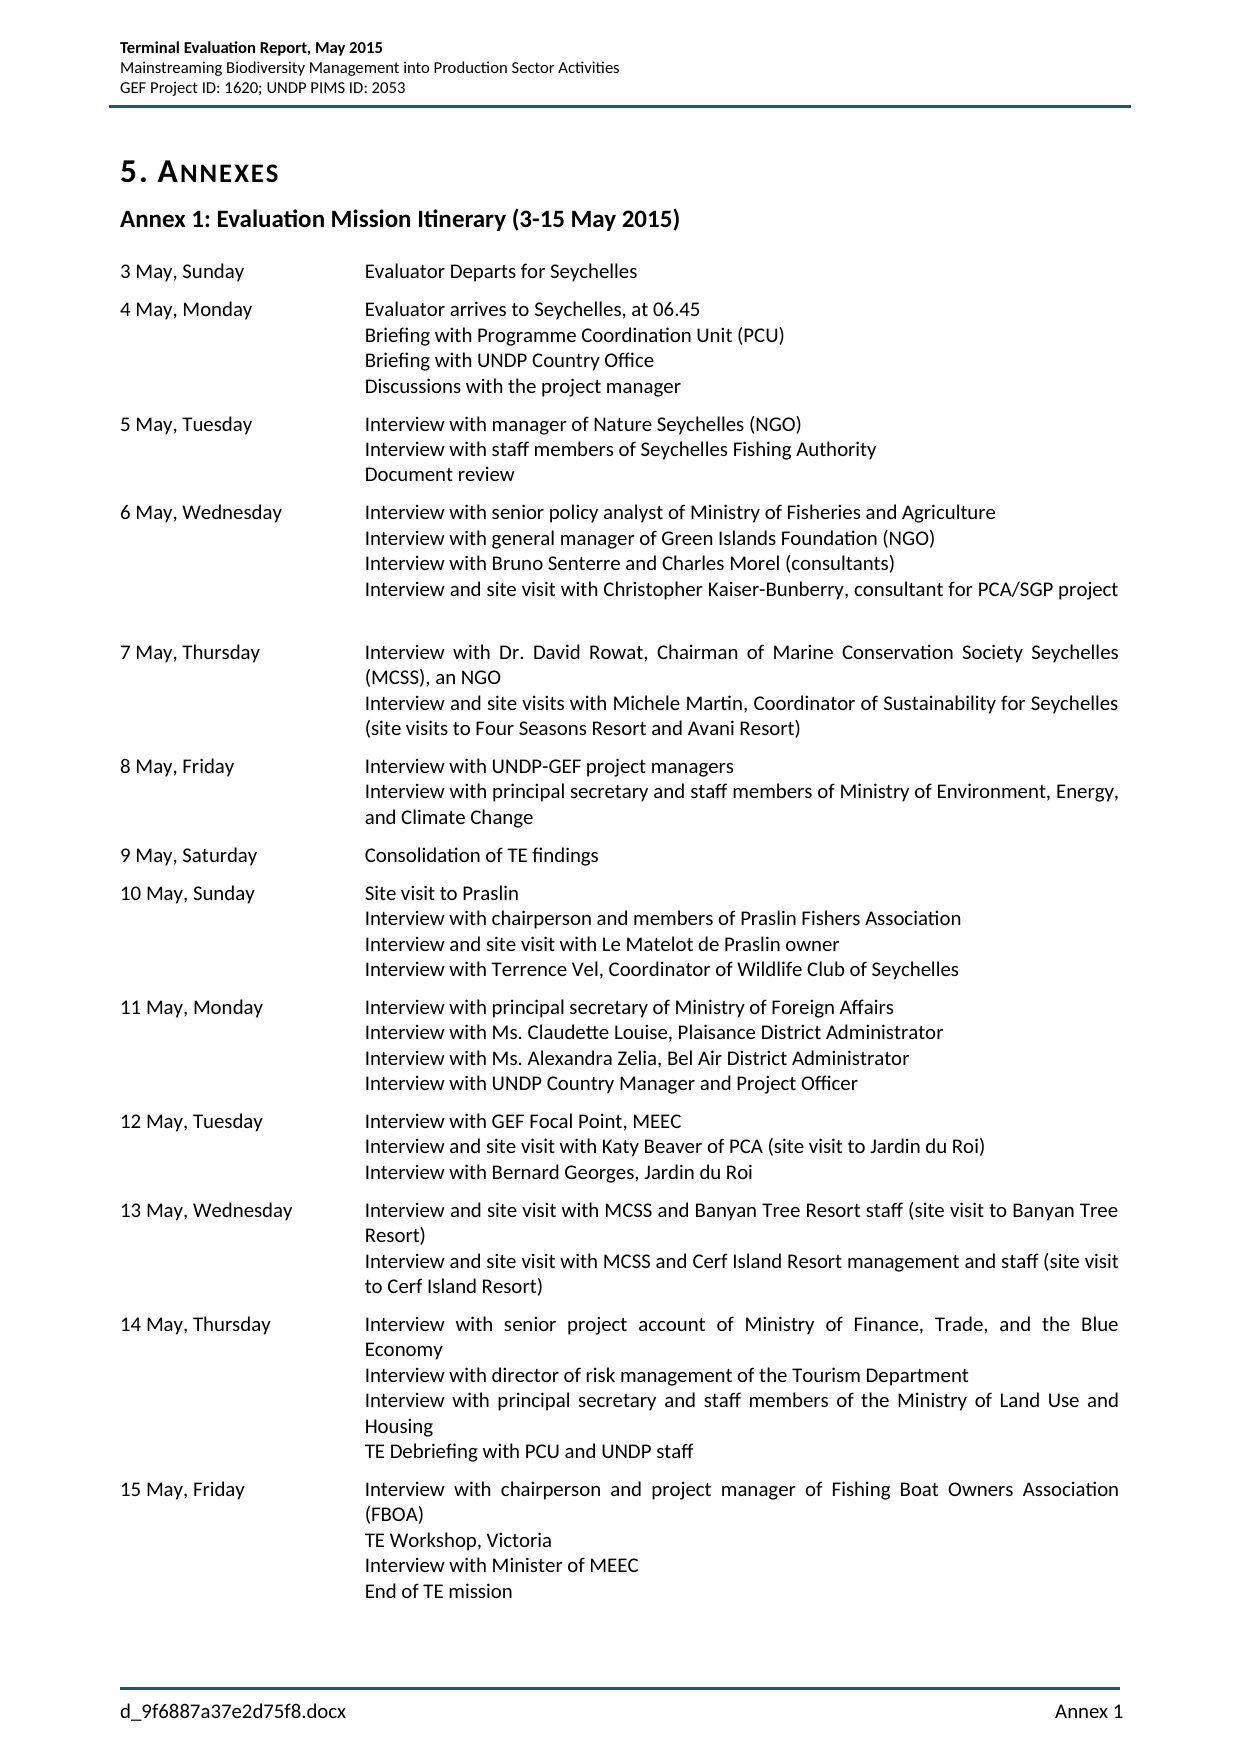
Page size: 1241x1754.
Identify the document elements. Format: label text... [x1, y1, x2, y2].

text Interview and site visits with Michele Martin, Coordinator of Sustainability for Seychelles (site visits to Four Seasons Resort and Avani Resort) [120, 690, 1120, 741]
text Interview with Minister of MEEC [120, 1552, 1120, 1578]
text 10 May, Sunday Site visit to Praslin [120, 880, 1120, 905]
text 6 May, Wednesday Interview with senior policy analyst of Ministry of Fisheries and Agriculture [120, 499, 1120, 525]
text TE Debriefing with PCU and UNDP staff [120, 1438, 1120, 1464]
text Briefing with UNDP Country Office [120, 347, 1120, 373]
text 15 May, Friday Interview with chairperson and project manager of Fishing Boat Owners Association (FBOA) [120, 1476, 1120, 1527]
subtitle Annexes [120, 150, 1120, 191]
text 8 May, Friday Interview with UNDP-GEF project managers [120, 753, 1120, 779]
text Interview and site visit with Katy Beaver of PCA (site visit to Jardin du Roi) [120, 1134, 1120, 1159]
text Interview with Ms. Claudette Louise, Plaisance District Administrator [120, 1019, 1120, 1045]
text 4 May, Monday Evaluator arrives to Seychelles, at 06.45 [120, 297, 1120, 322]
text Interview with Ms. Alexandra Zelia, Bel Air District Administrator [120, 1045, 1120, 1070]
text 14 May, Thursday Interview with senior project account of Ministry of Finance, Trade, and the Blue Economy [120, 1311, 1120, 1362]
text Interview with UNDP Country Manager and Project Officer [120, 1070, 1120, 1096]
text Interview with Bruno Senterre and Charles Morel (consultants) [364, 550, 1120, 576]
text Interview and site visit with Le Matelot de Praslin owner [120, 931, 1120, 956]
text Interview and site visit with MCSS and Cerf Island Resort management and staff (site visit to Cerf Island Resort) [120, 1248, 1120, 1299]
text Discussions with the project manager [120, 373, 1120, 398]
text Document review [120, 462, 1120, 487]
text Interview with Bernard Georges, Jardin du Roi [120, 1159, 1120, 1184]
text 9 May, Saturday Consolidation of TE findings [120, 842, 1120, 867]
text Interview with principal secretary and staff members of Ministry of Environment, Energy, and Climate Change [120, 779, 1120, 829]
text 3 May, Sunday Evaluator Departs for Seychelles [120, 259, 1120, 284]
text 12 May, Tuesday Interview with GEF Focal Point, MEEC [120, 1108, 1120, 1134]
text 5 May, Tuesday Interview with manager of Nature Seychelles (NGO) [120, 411, 1120, 436]
text Interview with chairperson and members of Praslin Fishers Association [120, 905, 1120, 931]
text 7 May, Thursday Interview with Dr. David Rowat, Chairman of Marine Conservation Society Seychelles (MCSS), an NGO [120, 639, 1120, 690]
text Interview with Terrence Vel, Coordinator of Wildlife Club of Seychelles [120, 956, 1120, 982]
text 13 May, Wednesday Interview and site visit with MCSS and Banyan Tree Resort staff (site visit to Banyan Tree Resort) [120, 1197, 1120, 1248]
text Interview with principal secretary and staff members of the Ministry of Land Use and Housing [120, 1387, 1120, 1438]
text End of TE mission [120, 1578, 1120, 1603]
text 11 May, Monday Interview with principal secretary of Ministry of Foreign Affairs [120, 994, 1120, 1019]
subtitle Annex 1: Evaluation Mission Itinerary (3-15 May 2015) [120, 203, 1120, 234]
text TE Workshop, Victoria [120, 1527, 1120, 1552]
text Interview with general manager of Green Islands Foundation (NGO) [120, 525, 1120, 550]
text Interview and site visit with Christopher Kaiser-Bunberry, consultant for PCA/SGP project [364, 576, 1120, 627]
text Interview with director of risk management of the Tourism Department [120, 1362, 1120, 1387]
text Interview with staff members of Seychelles Fishing Authority [120, 436, 1120, 462]
text Briefing with Programme Coordination Unit (PCU) [120, 322, 1120, 347]
